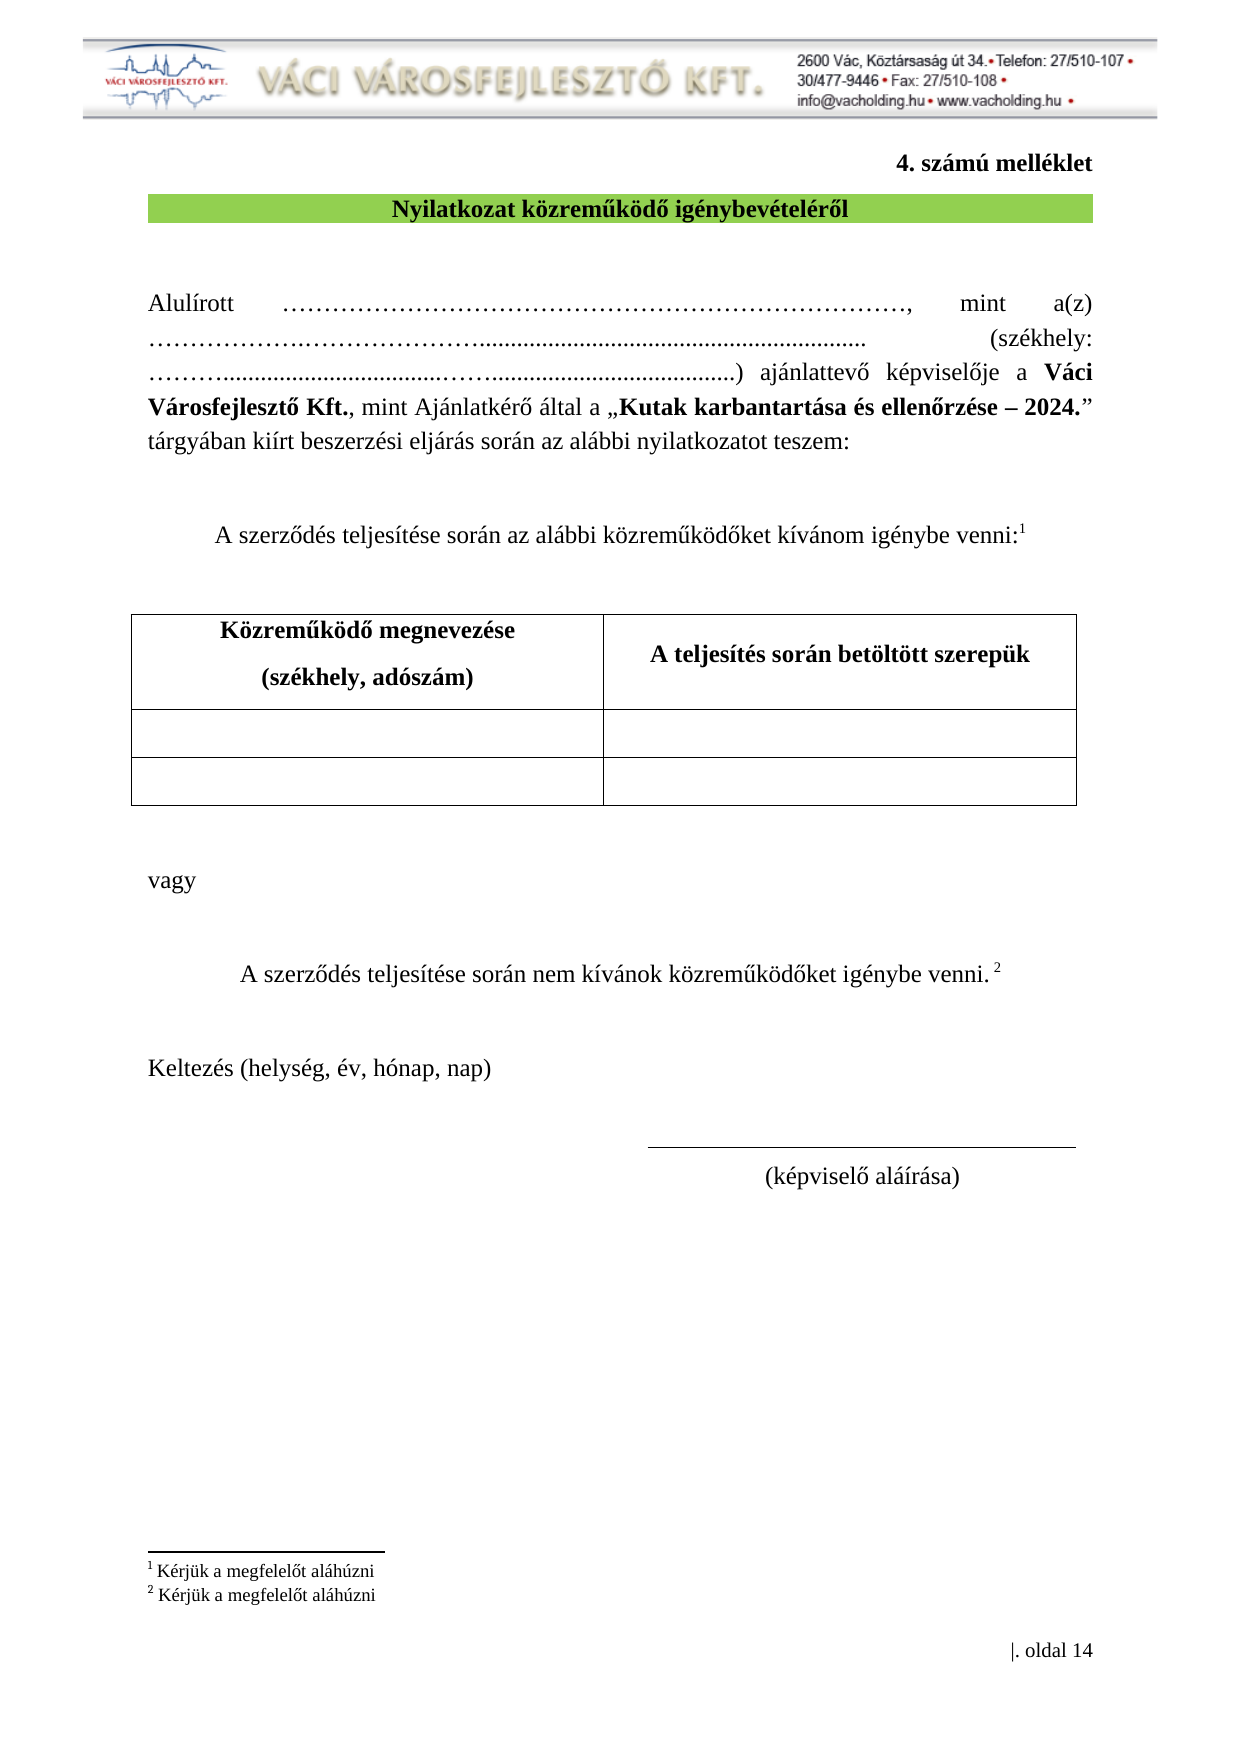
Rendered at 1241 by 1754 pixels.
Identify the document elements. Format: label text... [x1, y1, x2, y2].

text vagy [148, 865, 1093, 894]
text 4. számú melléklet [148, 148, 1093, 176]
table_cell [604, 710, 1076, 757]
text A szerződés teljesítése során az alábbi közreműködőket kívánom igénybe venni: [148, 520, 1093, 549]
text Nyilatkozat közreműködő igénybevételéről [148, 194, 1093, 223]
table_header Közreműködő megnevezése (székhely, adószám) [132, 615, 603, 709]
table_header (képviselő aláírása) [648, 1148, 1076, 1195]
table_cell [132, 758, 603, 805]
text Keltezés (helység, év, hónap, nap) [148, 1053, 1093, 1082]
picture [82, 37, 1158, 120]
text A szerződés teljesítése során nem kívánok közreműködőket igénybe venni. [148, 959, 1093, 988]
table_cell [604, 758, 1076, 805]
text Alulírott …………………………………………………………………, mint a(z) ……………….………………….............................................................. (székhely: ………...................................…….......................................) ajánlattevő képviselője a Váci Városfejlesztő Kft., mint Ajánlatkérő által a „Kutak karbantartása és ellenőrzése – 2024.” tárgyában kiírt beszerzési eljárás során az alábbi nyilatkozatot teszem: [148, 288, 1093, 455]
table_cell [132, 710, 603, 757]
table_header A teljesítés során betöltött szerepük [604, 615, 1076, 709]
